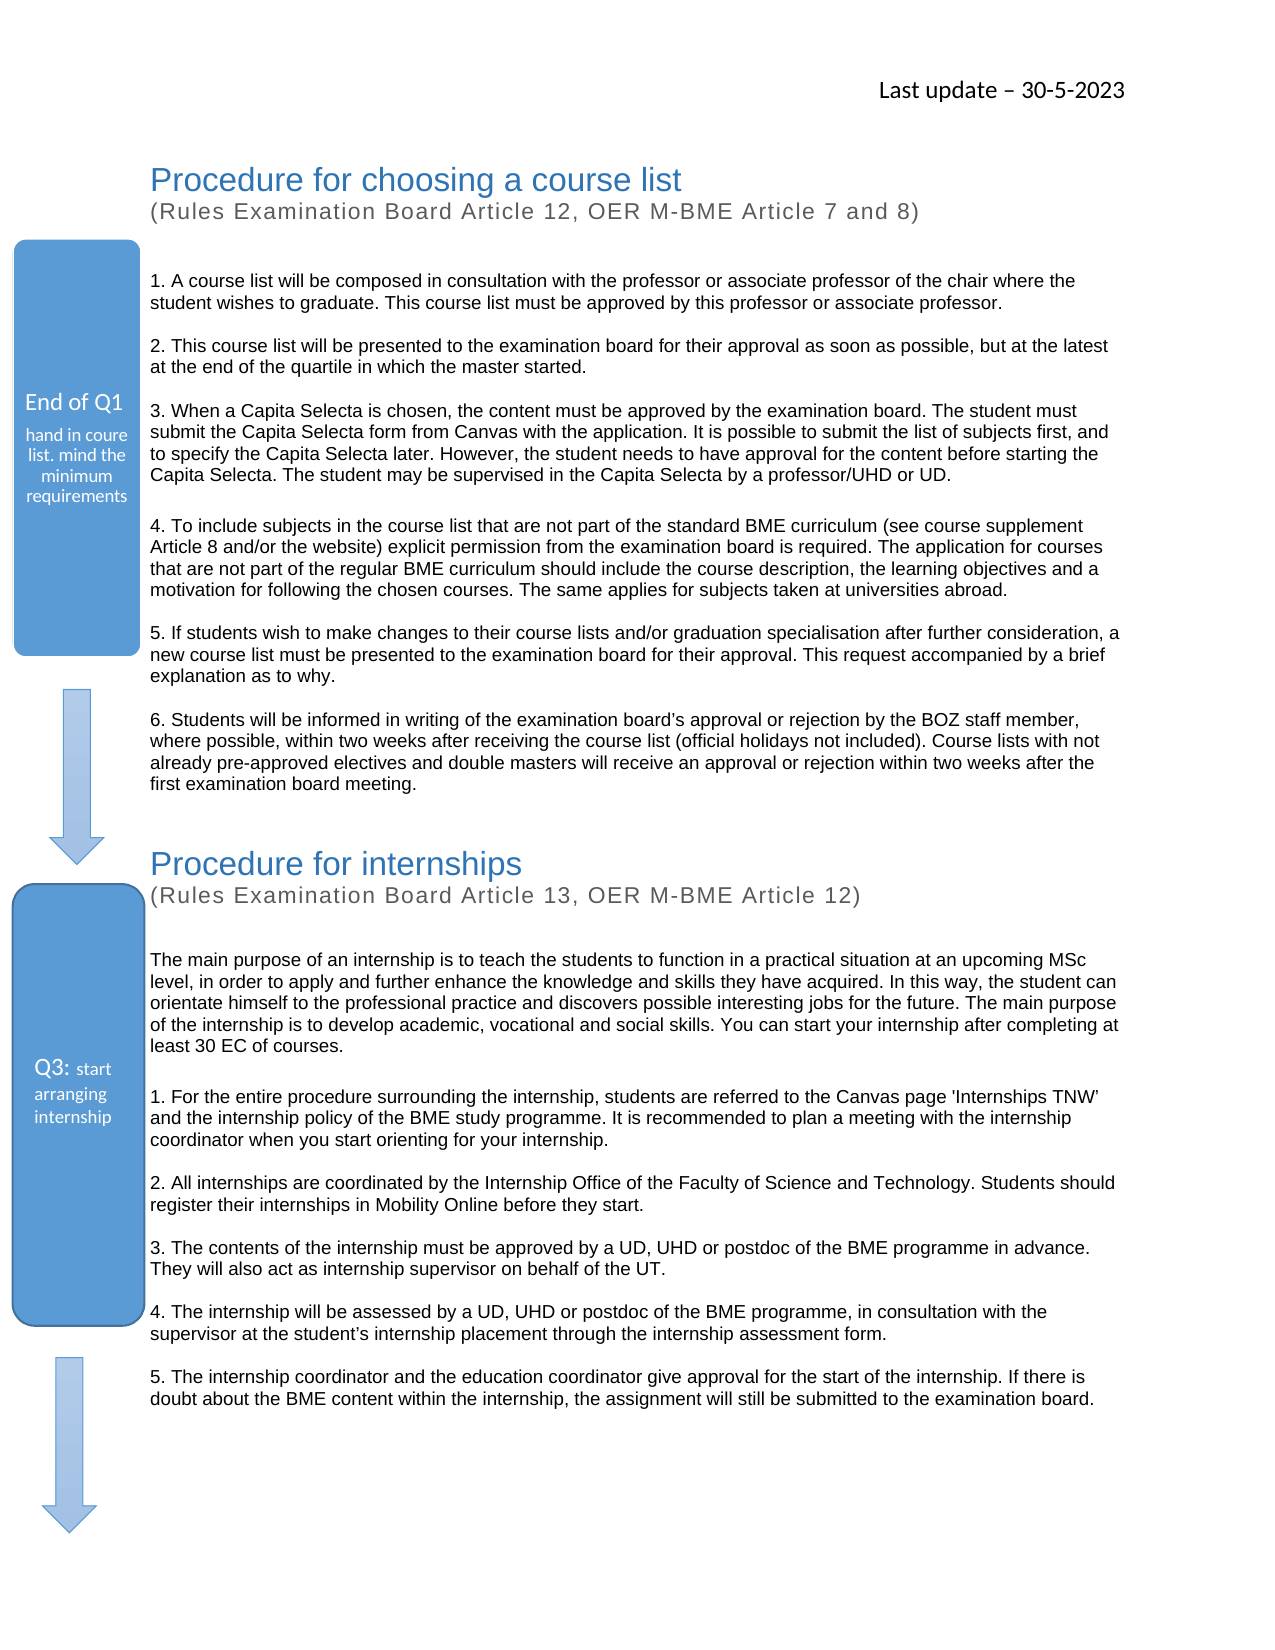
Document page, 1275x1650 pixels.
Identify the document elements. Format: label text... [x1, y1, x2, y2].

text 5. The internship coordinator and the education coordinator give approval for the start of the internship. If there is doubt about the BME content within the internship, the assignment will still be submitted to the examination board. [150, 1366, 1125, 1409]
text 3. The contents of the internship must be approved by a UD, UHD or postdoc of the BME programme in advance. They will also act as internship supervisor on behalf of the UT. [150, 1237, 1125, 1280]
text 4. The internship will be assessed by a UD, UHD or postdoc of the BME programme, in consultation with the supervisor at the student’s internship placement through the internship assessment form. [150, 1301, 1125, 1344]
text 6. Students will be informed in writing of the examination board’s approval or rejection by the BOZ staff member, where possible, within two weeks after receiving the course list (official holidays not included). Course lists with not already pre-approved electives and double masters will receive an approval or rejection within two weeks after the first examination board meeting. [150, 708, 1125, 795]
subtitle Procedure for internships [150, 844, 1125, 882]
text 5. If students wish to make changes to their course lists and/or graduation specialisation after further consideration, a new course list must be presented to the examination board for their approval. This request accompanied by a brief explanation as to why. [150, 622, 1125, 687]
subtitle (Rules Examination Board Article 13, OER M-BME Article 12) [150, 882, 1125, 908]
text 3. When a Capita Selecta is chosen, the content must be approved by the examination board. The student must submit the Capita Selecta form from Canvas with the application. It is possible to submit the list of subjects first, and to specify the Capita Selecta later. However, the student needs to have approval for the content before starting the Capita Selecta. The student may be supervised in the Capita Selecta by a professor/UHD or UD. [150, 399, 1125, 486]
text The main purpose of an internship is to teach the students to function in a practical situation at an upcoming MSc level, in order to apply and further enhance the knowledge and skills they have acquired. In this way, the student can orientate himself to the professional practice and discovers possible interesting jobs for the future. The main purpose of the internship is to develop academic, vocational and social skills. You can start your internship after completing at least 30 EC of courses. [150, 949, 1125, 1057]
subtitle Procedure for choosing a course list [150, 160, 1125, 198]
text 1. For the entire procedure surrounding the internship, students are referred to the Canvas page 'Internships TNW’ and the internship policy of the BME study programme. It is recommended to plan a meeting with the internship coordinator when you start orienting for your internship. [150, 1086, 1125, 1150]
text 4. To include subjects in the course list that are not part of the standard BME curriculum (see course supplement Article 8 and/or the website) explicit permission from the examination board is required. The application for courses that are not part of the regular BME curriculum should include the course description, the learning objectives and a motivation for following the chosen courses. The same applies for subjects taken at universities abroad. [150, 514, 1125, 601]
text 1. A course list will be composed in consultation with the professor or associate professor of the chair where the student wishes to graduate. This course list must be approved by this professor or associate professor. [150, 270, 1125, 313]
text 2. This course list will be presented to the examination board for their approval as soon as possible, but at the latest at the end of the quartile in which the master started. [150, 335, 1125, 378]
subtitle (Rules Examination Board Article 12, OER M-BME Article 7 and 8) [150, 198, 1125, 224]
text 2. All internships are coordinated by the Internship Office of the Faculty of Science and Technology. Students should register their internships in Mobility Online before they start. [150, 1172, 1125, 1215]
